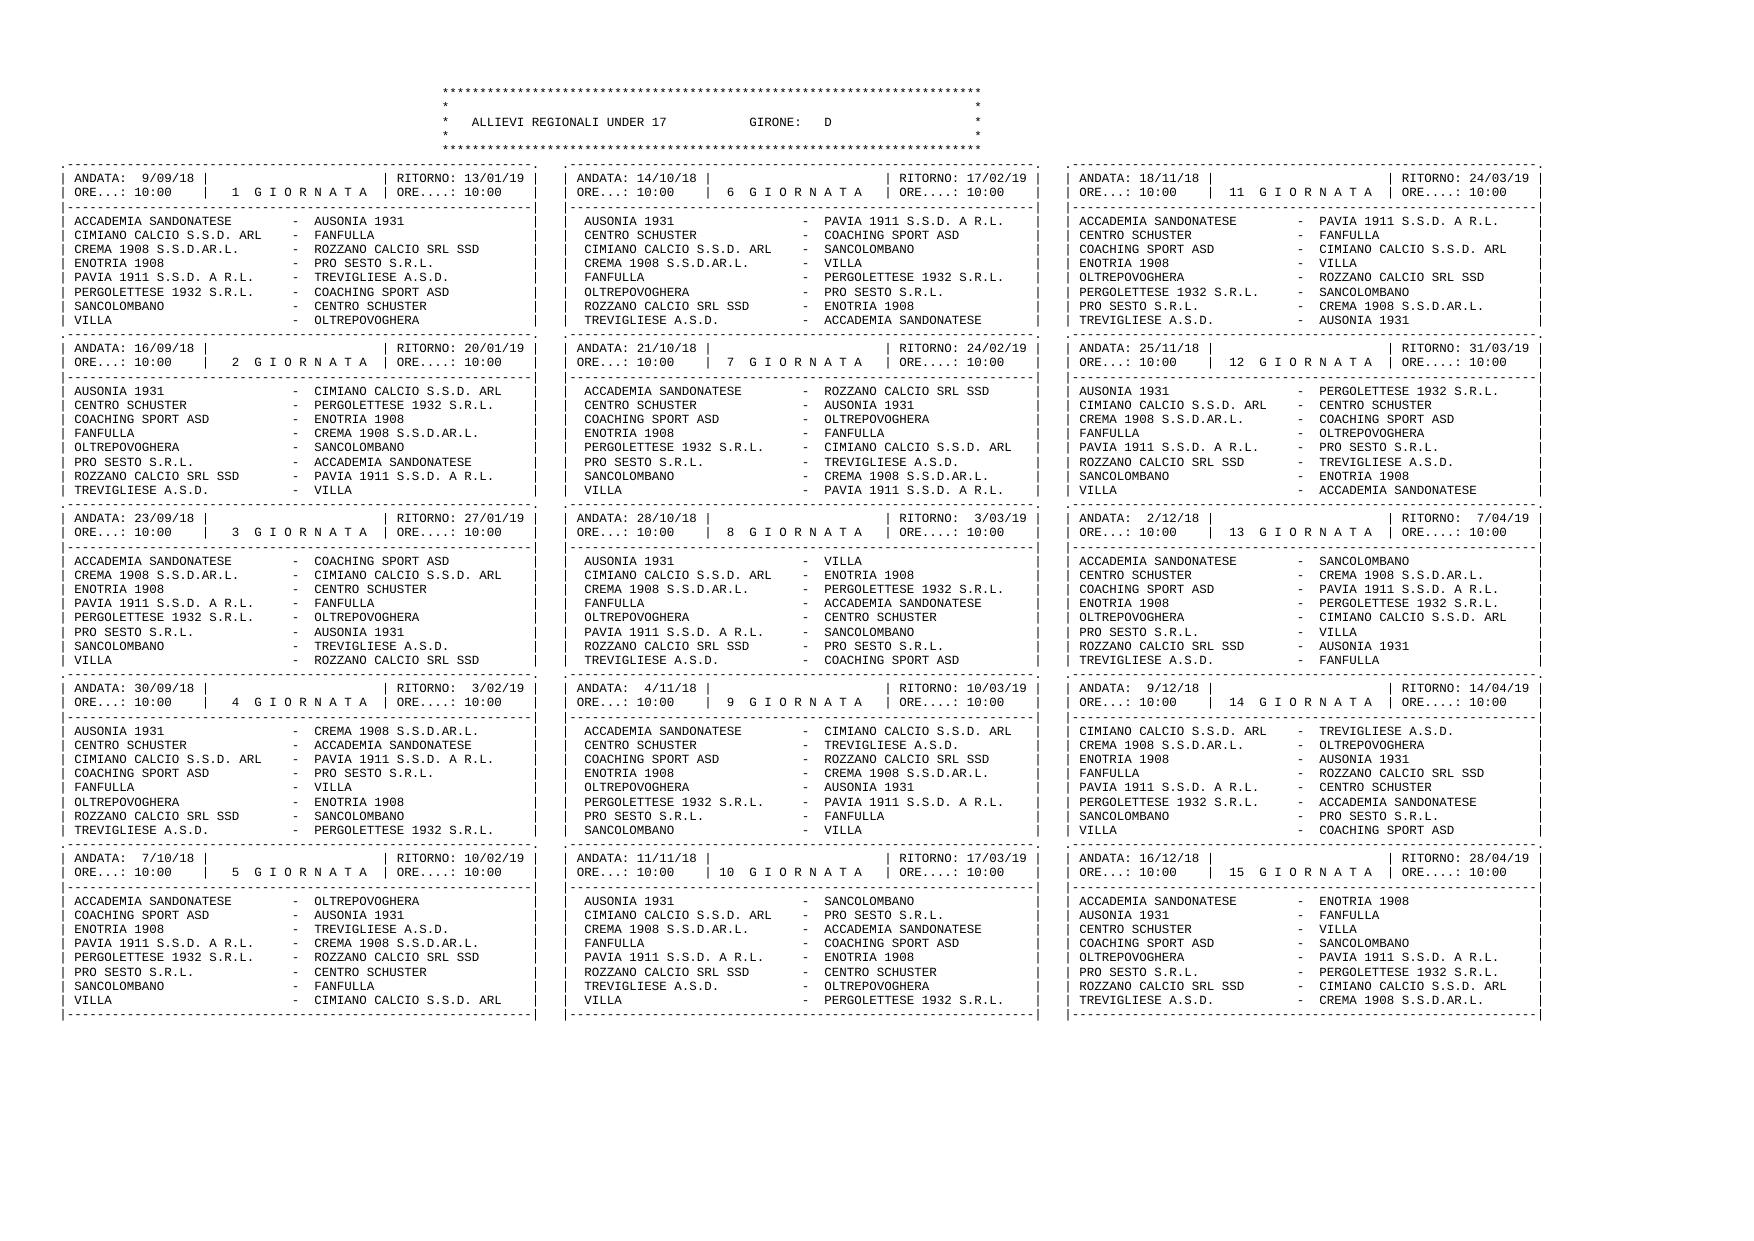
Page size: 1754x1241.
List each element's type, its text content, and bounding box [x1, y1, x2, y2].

text | AUSONIA 1931 - CREMA 1908 S.S.D.AR.L. | | ACCADEMIA SANDONATESE - CIMIANO CALCIO S.S.D. ARL | | CIMIANO CALCIO S.S.D. ARL - TREVIGLIESE A.S.D. | [59, 725, 1695, 739]
text | ANDATA: 16/09/18 | | RITORNO: 20/01/19 | | ANDATA: 21/10/18 | | RITORNO: 24/02/19 | | ANDATA: 25/11/18 | | RITORNO: 31/03/19 | [59, 342, 1695, 356]
text .--------------------------------------------------------------. .--------------------------------------------------------------. .--------------------------------------------------------------. [59, 838, 1695, 852]
text ************************************************************************ [59, 144, 1695, 158]
text | PRO SESTO S.R.L. - AUSONIA 1931 | | PAVIA 1911 S.S.D. A R.L. - SANCOLOMBANO | | PRO SESTO S.R.L. - VILLA | [59, 626, 1695, 640]
text |--------------------------------------------------------------| |--------------------------------------------------------------| |--------------------------------------------------------------| [59, 541, 1695, 555]
text | ORE...: 10:00 | 1 G I O R N A T A | ORE....: 10:00 | | ORE...: 10:00 | 6 G I O R N A T A | ORE....: 10:00 | | ORE...: 10:00 | 11 G I O R N A T A | ORE....: 10:00 | [59, 186, 1695, 201]
text | AUSONIA 1931 - CIMIANO CALCIO S.S.D. ARL | | ACCADEMIA SANDONATESE - ROZZANO CALCIO SRL SSD | | AUSONIA 1931 - PERGOLETTESE 1932 S.R.L. | [59, 385, 1695, 399]
text .--------------------------------------------------------------. .--------------------------------------------------------------. .--------------------------------------------------------------. [59, 668, 1695, 682]
text * * [59, 101, 1695, 116]
text | CIMIANO CALCIO S.S.D. ARL - PAVIA 1911 S.S.D. A R.L. | | COACHING SPORT ASD - ROZZANO CALCIO SRL SSD | | ENOTRIA 1908 - AUSONIA 1931 | [59, 753, 1695, 767]
text | PERGOLETTESE 1932 S.R.L. - COACHING SPORT ASD | | OLTREPOVOGHERA - PRO SESTO S.R.L. | | PERGOLETTESE 1932 S.R.L. - SANCOLOMBANO | [59, 286, 1695, 300]
text | FANFULLA - CREMA 1908 S.S.D.AR.L. | | ENOTRIA 1908 - FANFULLA | | FANFULLA - OLTREPOVOGHERA | [59, 427, 1695, 441]
text | OLTREPOVOGHERA - SANCOLOMBANO | | PERGOLETTESE 1932 S.R.L. - CIMIANO CALCIO S.S.D. ARL | | PAVIA 1911 S.S.D. A R.L. - PRO SESTO S.R.L. | [59, 441, 1695, 456]
text * ALLIEVI REGIONALI UNDER 17 GIRONE: D * [59, 116, 1695, 130]
text | VILLA - ROZZANO CALCIO SRL SSD | | TREVIGLIESE A.S.D. - COACHING SPORT ASD | | TREVIGLIESE A.S.D. - FANFULLA | [59, 654, 1695, 668]
text | ENOTRIA 1908 - TREVIGLIESE A.S.D. | | CREMA 1908 S.S.D.AR.L. - ACCADEMIA SANDONATESE | | CENTRO SCHUSTER - VILLA | [59, 923, 1695, 937]
text | CIMIANO CALCIO S.S.D. ARL - FANFULLA | | CENTRO SCHUSTER - COACHING SPORT ASD | | CENTRO SCHUSTER - FANFULLA | [59, 229, 1695, 243]
text .--------------------------------------------------------------. .--------------------------------------------------------------. .--------------------------------------------------------------. [59, 158, 1695, 172]
text | ACCADEMIA SANDONATESE - COACHING SPORT ASD | | AUSONIA 1931 - VILLA | | ACCADEMIA SANDONATESE - SANCOLOMBANO | [59, 555, 1695, 569]
text | SANCOLOMBANO - TREVIGLIESE A.S.D. | | ROZZANO CALCIO SRL SSD - PRO SESTO S.R.L. | | ROZZANO CALCIO SRL SSD - AUSONIA 1931 | [59, 640, 1695, 654]
text |--------------------------------------------------------------| |--------------------------------------------------------------| |--------------------------------------------------------------| [59, 201, 1695, 215]
text | COACHING SPORT ASD - PRO SESTO S.R.L. | | ENOTRIA 1908 - CREMA 1908 S.S.D.AR.L. | | FANFULLA - ROZZANO CALCIO SRL SSD | [59, 767, 1695, 781]
text | CREMA 1908 S.S.D.AR.L. - CIMIANO CALCIO S.S.D. ARL | | CIMIANO CALCIO S.S.D. ARL - ENOTRIA 1908 | | CENTRO SCHUSTER - CREMA 1908 S.S.D.AR.L. | [59, 569, 1695, 583]
text | PERGOLETTESE 1932 S.R.L. - OLTREPOVOGHERA | | OLTREPOVOGHERA - CENTRO SCHUSTER | | OLTREPOVOGHERA - CIMIANO CALCIO S.S.D. ARL | [59, 611, 1695, 626]
text | VILLA - OLTREPOVOGHERA | | TREVIGLIESE A.S.D. - ACCADEMIA SANDONATESE | | TREVIGLIESE A.S.D. - AUSONIA 1931 | [59, 314, 1695, 328]
text | ANDATA: 30/09/18 | | RITORNO: 3/02/19 | | ANDATA: 4/11/18 | | RITORNO: 10/03/19 | | ANDATA: 9/12/18 | | RITORNO: 14/04/19 | [59, 682, 1695, 696]
text | ANDATA: 7/10/18 | | RITORNO: 10/02/19 | | ANDATA: 11/11/18 | | RITORNO: 17/03/19 | | ANDATA: 16/12/18 | | RITORNO: 28/04/19 | [59, 852, 1695, 866]
text | ANDATA: 9/09/18 | | RITORNO: 13/01/19 | | ANDATA: 14/10/18 | | RITORNO: 17/02/19 | | ANDATA: 18/11/18 | | RITORNO: 24/03/19 | [59, 172, 1695, 186]
text | COACHING SPORT ASD - AUSONIA 1931 | | CIMIANO CALCIO S.S.D. ARL - PRO SESTO S.R.L. | | AUSONIA 1931 - FANFULLA | [59, 909, 1695, 923]
text | PRO SESTO S.R.L. - ACCADEMIA SANDONATESE | | PRO SESTO S.R.L. - TREVIGLIESE A.S.D. | | ROZZANO CALCIO SRL SSD - TREVIGLIESE A.S.D. | [59, 456, 1695, 470]
text | FANFULLA - VILLA | | OLTREPOVOGHERA - AUSONIA 1931 | | PAVIA 1911 S.S.D. A R.L. - CENTRO SCHUSTER | [59, 781, 1695, 796]
text |--------------------------------------------------------------| |--------------------------------------------------------------| |--------------------------------------------------------------| [59, 711, 1695, 725]
text | TREVIGLIESE A.S.D. - VILLA | | VILLA - PAVIA 1911 S.S.D. A R.L. | | VILLA - ACCADEMIA SANDONATESE | [59, 484, 1695, 498]
text |--------------------------------------------------------------| |--------------------------------------------------------------| |--------------------------------------------------------------| [59, 881, 1695, 895]
text .--------------------------------------------------------------. .--------------------------------------------------------------. .--------------------------------------------------------------. [59, 498, 1695, 512]
text | CENTRO SCHUSTER - ACCADEMIA SANDONATESE | | CENTRO SCHUSTER - TREVIGLIESE A.S.D. | | CREMA 1908 S.S.D.AR.L. - OLTREPOVOGHERA | [59, 739, 1695, 753]
text | PAVIA 1911 S.S.D. A R.L. - FANFULLA | | FANFULLA - ACCADEMIA SANDONATESE | | ENOTRIA 1908 - PERGOLETTESE 1932 S.R.L. | [59, 597, 1695, 611]
text | PRO SESTO S.R.L. - CENTRO SCHUSTER | | ROZZANO CALCIO SRL SSD - CENTRO SCHUSTER | | PRO SESTO S.R.L. - PERGOLETTESE 1932 S.R.L. | [59, 966, 1695, 980]
text | PAVIA 1911 S.S.D. A R.L. - TREVIGLIESE A.S.D. | | FANFULLA - PERGOLETTESE 1932 S.R.L. | | OLTREPOVOGHERA - ROZZANO CALCIO SRL SSD | [59, 271, 1695, 286]
text | ANDATA: 23/09/18 | | RITORNO: 27/01/19 | | ANDATA: 28/10/18 | | RITORNO: 3/03/19 | | ANDATA: 2/12/18 | | RITORNO: 7/04/19 | [59, 512, 1695, 526]
text | ACCADEMIA SANDONATESE - OLTREPOVOGHERA | | AUSONIA 1931 - SANCOLOMBANO | | ACCADEMIA SANDONATESE - ENOTRIA 1908 | [59, 895, 1695, 909]
text | ORE...: 10:00 | 4 G I O R N A T A | ORE....: 10:00 | | ORE...: 10:00 | 9 G I O R N A T A | ORE....: 10:00 | | ORE...: 10:00 | 14 G I O R N A T A | ORE....: 10:00 | [59, 696, 1695, 711]
text | CENTRO SCHUSTER - PERGOLETTESE 1932 S.R.L. | | CENTRO SCHUSTER - AUSONIA 1931 | | CIMIANO CALCIO S.S.D. ARL - CENTRO SCHUSTER | [59, 399, 1695, 413]
text | CREMA 1908 S.S.D.AR.L. - ROZZANO CALCIO SRL SSD | | CIMIANO CALCIO S.S.D. ARL - SANCOLOMBANO | | COACHING SPORT ASD - CIMIANO CALCIO S.S.D. ARL | [59, 243, 1695, 257]
text | VILLA - CIMIANO CALCIO S.S.D. ARL | | VILLA - PERGOLETTESE 1932 S.R.L. | | TREVIGLIESE A.S.D. - CREMA 1908 S.S.D.AR.L. | [59, 994, 1695, 1008]
text | ORE...: 10:00 | 3 G I O R N A T A | ORE....: 10:00 | | ORE...: 10:00 | 8 G I O R N A T A | ORE....: 10:00 | | ORE...: 10:00 | 13 G I O R N A T A | ORE....: 10:00 | [59, 526, 1695, 541]
text | SANCOLOMBANO - CENTRO SCHUSTER | | ROZZANO CALCIO SRL SSD - ENOTRIA 1908 | | PRO SESTO S.R.L. - CREMA 1908 S.S.D.AR.L. | [59, 300, 1695, 314]
text | TREVIGLIESE A.S.D. - PERGOLETTESE 1932 S.R.L. | | SANCOLOMBANO - VILLA | | VILLA - COACHING SPORT ASD | [59, 824, 1695, 838]
text | PERGOLETTESE 1932 S.R.L. - ROZZANO CALCIO SRL SSD | | PAVIA 1911 S.S.D. A R.L. - ENOTRIA 1908 | | OLTREPOVOGHERA - PAVIA 1911 S.S.D. A R.L. | [59, 951, 1695, 966]
text | ORE...: 10:00 | 2 G I O R N A T A | ORE....: 10:00 | | ORE...: 10:00 | 7 G I O R N A T A | ORE....: 10:00 | | ORE...: 10:00 | 12 G I O R N A T A | ORE....: 10:00 | [59, 356, 1695, 371]
text | ROZZANO CALCIO SRL SSD - SANCOLOMBANO | | PRO SESTO S.R.L. - FANFULLA | | SANCOLOMBANO - PRO SESTO S.R.L. | [59, 810, 1695, 824]
text ************************************************************************ [59, 87, 1695, 101]
text | ENOTRIA 1908 - PRO SESTO S.R.L. | | CREMA 1908 S.S.D.AR.L. - VILLA | | ENOTRIA 1908 - VILLA | [59, 257, 1695, 271]
text | COACHING SPORT ASD - ENOTRIA 1908 | | COACHING SPORT ASD - OLTREPOVOGHERA | | CREMA 1908 S.S.D.AR.L. - COACHING SPORT ASD | [59, 413, 1695, 427]
text .--------------------------------------------------------------. .--------------------------------------------------------------. .--------------------------------------------------------------. [59, 328, 1695, 342]
text | ENOTRIA 1908 - CENTRO SCHUSTER | | CREMA 1908 S.S.D.AR.L. - PERGOLETTESE 1932 S.R.L. | | COACHING SPORT ASD - PAVIA 1911 S.S.D. A R.L. | [59, 583, 1695, 597]
text | ORE...: 10:00 | 5 G I O R N A T A | ORE....: 10:00 | | ORE...: 10:00 | 10 G I O R N A T A | ORE....: 10:00 | | ORE...: 10:00 | 15 G I O R N A T A | ORE....: 10:00 | [59, 866, 1695, 881]
text | ACCADEMIA SANDONATESE - AUSONIA 1931 | | AUSONIA 1931 - PAVIA 1911 S.S.D. A R.L. | | ACCADEMIA SANDONATESE - PAVIA 1911 S.S.D. A R.L. | [59, 215, 1695, 229]
text | PAVIA 1911 S.S.D. A R.L. - CREMA 1908 S.S.D.AR.L. | | FANFULLA - COACHING SPORT ASD | | COACHING SPORT ASD - SANCOLOMBANO | [59, 937, 1695, 951]
text | OLTREPOVOGHERA - ENOTRIA 1908 | | PERGOLETTESE 1932 S.R.L. - PAVIA 1911 S.S.D. A R.L. | | PERGOLETTESE 1932 S.R.L. - ACCADEMIA SANDONATESE | [59, 796, 1695, 810]
text |--------------------------------------------------------------| |--------------------------------------------------------------| |--------------------------------------------------------------| [59, 1008, 1695, 1022]
text * * [59, 130, 1695, 144]
text | SANCOLOMBANO - FANFULLA | | TREVIGLIESE A.S.D. - OLTREPOVOGHERA | | ROZZANO CALCIO SRL SSD - CIMIANO CALCIO S.S.D. ARL | [59, 980, 1695, 994]
text | ROZZANO CALCIO SRL SSD - PAVIA 1911 S.S.D. A R.L. | | SANCOLOMBANO - CREMA 1908 S.S.D.AR.L. | | SANCOLOMBANO - ENOTRIA 1908 | [59, 470, 1695, 484]
text |--------------------------------------------------------------| |--------------------------------------------------------------| |--------------------------------------------------------------| [59, 371, 1695, 385]
